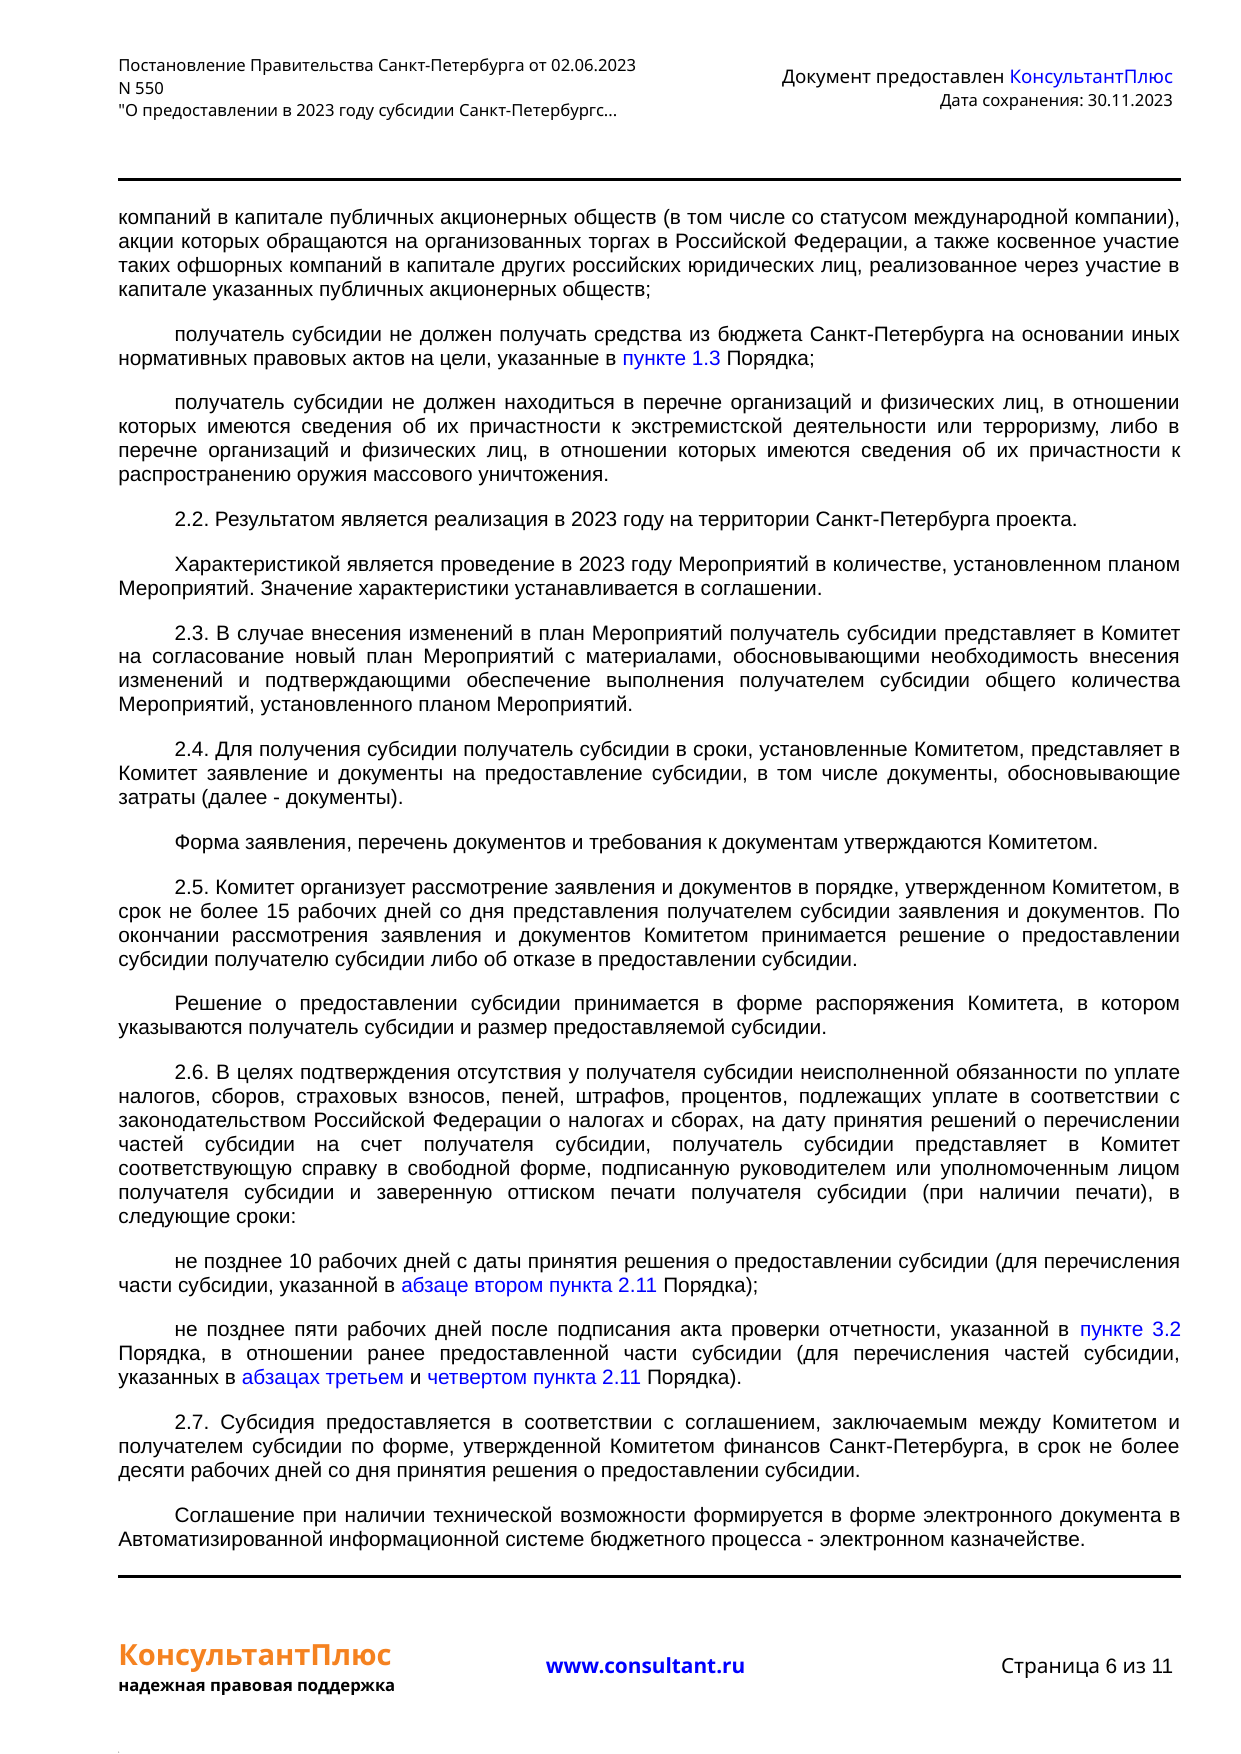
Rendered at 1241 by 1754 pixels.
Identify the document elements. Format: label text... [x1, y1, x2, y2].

text получатель субсидии не должен находиться в перечне организаций и физических лиц, в отношении которых имеются сведения об их причастности к экстремистской деятельности или терроризму, либо в перечне организаций и физических лиц, в отношении которых имеются сведения об их причастности к распространению оружия массового уничтожения. [118, 390, 1181, 486]
text Соглашение при наличии технической возможности формируется в форме электронного документа в Автоматизированной информационной системе бюджетного процесса - электронном казначействе. [118, 1503, 1181, 1551]
text не позднее 10 рабочих дней с даты принятия решения о предоставлении субсидии (для перечисления части субсидии, указанной в абзаце втором пункта 2.11 Порядка); [118, 1248, 1181, 1296]
text 2.7. Субсидия предоставляется в соответствии с соглашением, заключаемым между Комитетом и получателем субсидии по форме, утвержденной Комитетом финансов Санкт-Петербурга, в срок не более десяти рабочих дней со дня принятия решения о предоставлении субсидии. [118, 1410, 1181, 1482]
text 2.5. Комитет организует рассмотрение заявления и документов в порядке, утвержденном Комитетом, в срок не более 15 рабочих дней со дня представления получателем субсидии заявления и документов. По окончании рассмотрения заявления и документов Комитетом принимается решение о предоставлении субсидии получателю субсидии либо об отказе в предоставлении субсидии. [118, 874, 1181, 970]
text Решение о предоставлении субсидии принимается в форме распоряжения Комитета, в котором указываются получатель субсидии и размер предоставляемой субсидии. [118, 991, 1181, 1039]
text Форма заявления, перечень документов и требования к документам утверждаются Комитетом. [118, 830, 1181, 854]
text 2.4. Для получения субсидии получатель субсидии в сроки, установленные Комитетом, представляет в Комитет заявление и документы на предоставление субсидии, в том числе документы, обосновывающие затраты (далее - документы). [118, 737, 1181, 809]
text не позднее пяти рабочих дней после подписания акта проверки отчетности, указанной в пункте 3.2 Порядка, в отношении ранее предоставленной части субсидии (для перечисления частей субсидии, указанных в абзацах третьем и четвертом пункта 2.11 Порядка). [118, 1317, 1181, 1389]
text Характеристикой является проведение в 2023 году Мероприятий в количестве, установленном планом Мероприятий. Значение характеристики устанавливается в соглашении. [118, 552, 1181, 599]
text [118, 205, 1181, 301]
text 2.3. В случае внесения изменений в план Мероприятий получатель субсидии представляет в Комитет на согласование новый план Мероприятий с материалами, обосновывающими необходимость внесения изменений и подтверждающими обеспечение выполнения получателем субсидии общего количества Мероприятий, установленного планом Мероприятий. [118, 620, 1181, 716]
text получатель субсидии не должен получать средства из бюджета Санкт-Петербурга на основании иных нормативных правовых актов на цели, указанные в пункте 1.3 Порядка; [118, 321, 1181, 369]
text 2.2. Результатом является реализация в 2023 году на территории Санкт-Петербурга проекта. [118, 507, 1181, 531]
text 2.6. В целях подтверждения отсутствия у получателя субсидии неисполненной обязанности по уплате налогов, сборов, страховых взносов, пеней, штрафов, процентов, подлежащих уплате в соответствии с законодательством Российской Федерации о налогах и сборах, на дату принятия решений о перечислении частей субсидии на счет получателя субсидии, получатель субсидии представляет в Комитет соответствующую справку в свободной форме, подписанную руководителем или уполномоченным лицом получателя субсидии и заверенную оттиском печати получателя субсидии (при наличии печати), в следующие сроки: [118, 1060, 1181, 1228]
